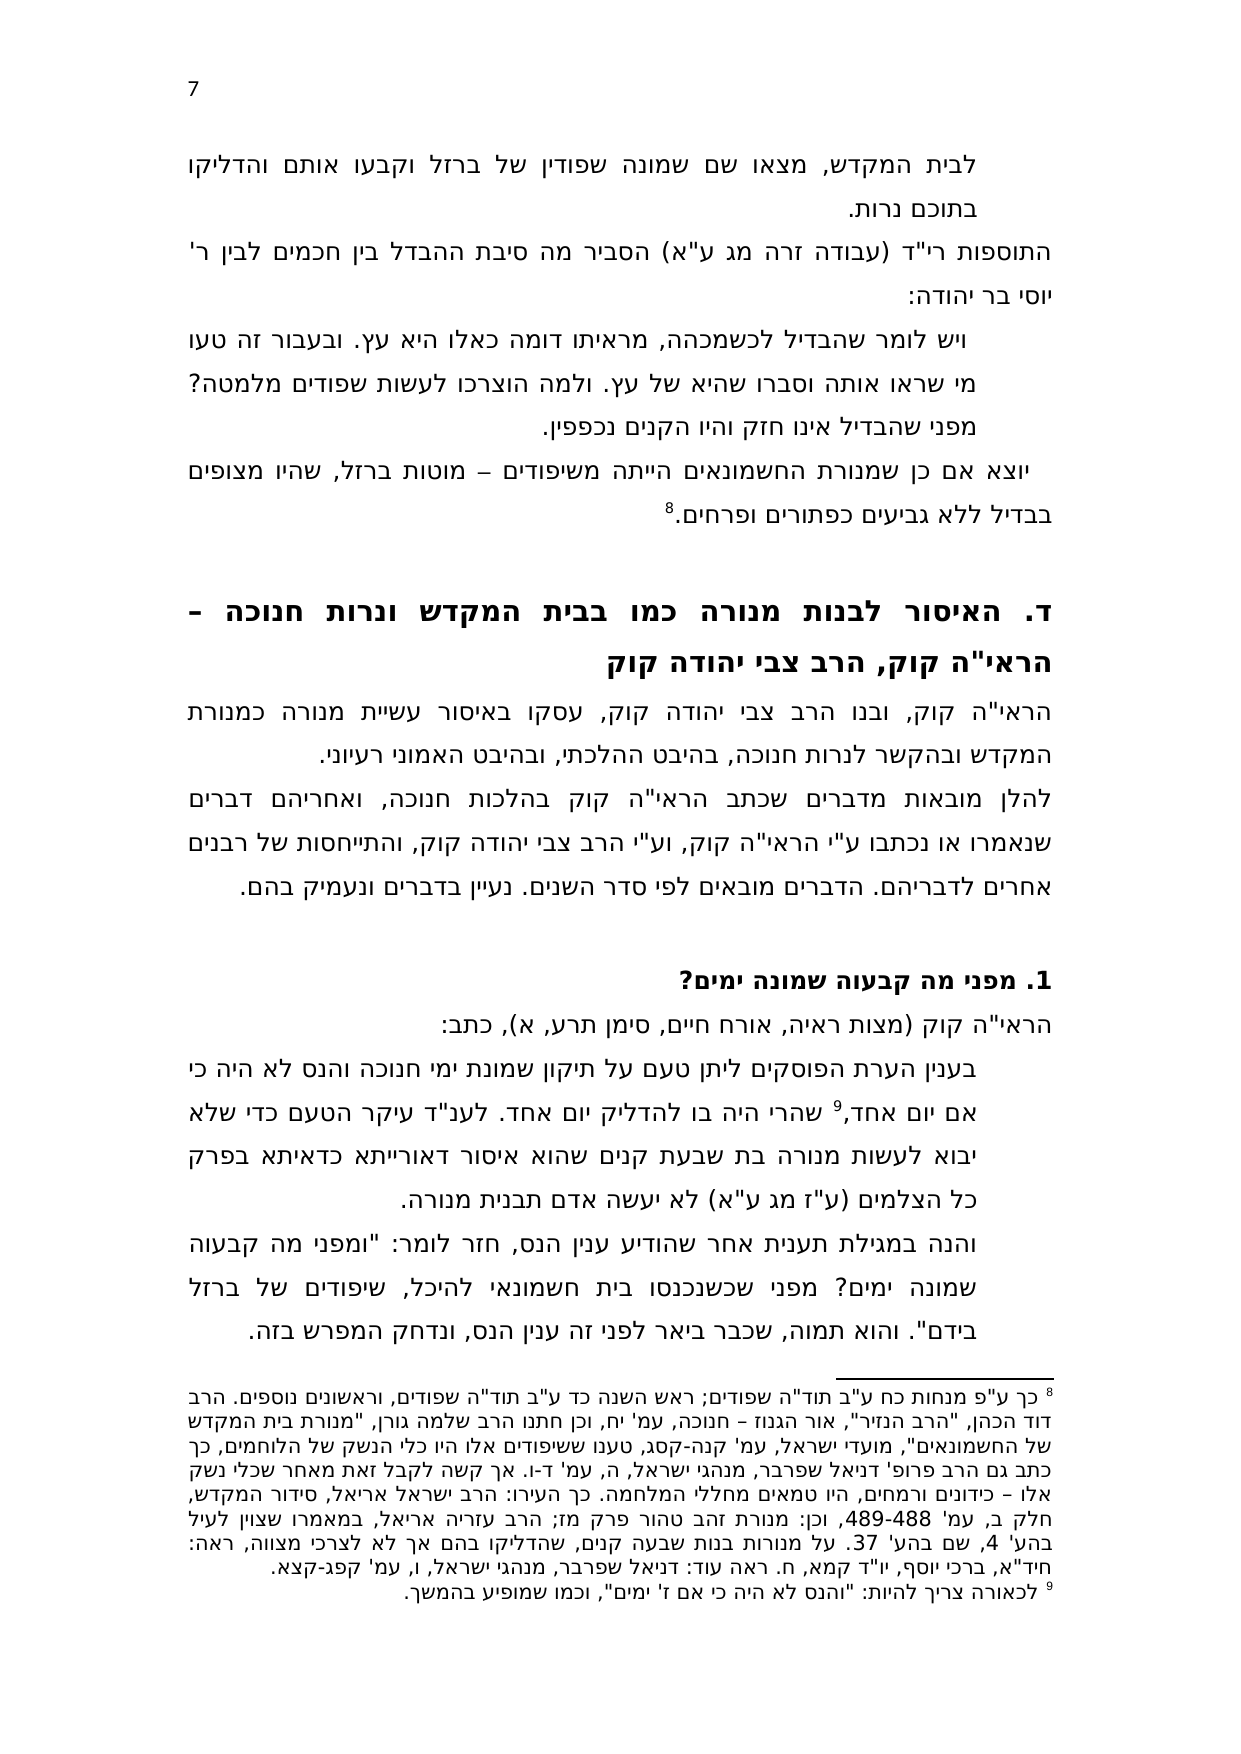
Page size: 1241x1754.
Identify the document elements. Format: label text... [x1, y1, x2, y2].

text יוצא אם כן שמנורת החשמונאים הייתה משיפודים – מוטות ברזל, שהיו מצופים בבדיל ללא גביעים כפתורים ופרחים. [187, 456, 1053, 529]
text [187, 150, 978, 223]
text הראי"ה קוק (מצות ראיה, אורח חיים, סימן תרע, א), כתב: [187, 1010, 1053, 1039]
text הראי"ה קוק, ובנו הרב צבי יהודה קוק, עסקו באיסור עשיית מנורה כמנורת המקדש ובהקשר לנרות חנוכה, בהיבט ההלכתי, ובהיבט האמוני רעיוני. [187, 697, 1053, 769]
text להלן מובאות מדברים שכתב הראי"ה קוק בהלכות חנוכה, ואחריהם דברים שנאמרו או נכתבו ע"י הראי"ה קוק, וע"י הרב צבי יהודה קוק, והתייחסות של רבנים אחרים לדבריהם. הדברים מובאים לפי סדר השנים. נעיין בדברים ונעמיק בהם. [187, 784, 1053, 901]
text ויש לומר שהבדיל לכשמכהה, מראיתו דומה כאלו היא עץ. ובעבור זה טעו מי שראו אותה וסברו שהיא של עץ. ולמה הוצרכו לעשות שפודים מלמטה? מפני שהבדיל אינו חזק והיו הקנים נכפפין. [187, 325, 978, 442]
text 1. מפני מה קבעוה שמונה ימים? [187, 966, 1053, 996]
text ד. האיסור לבנות מנורה כמו בבית המקדש ונרות חנוכה – הראי"ה קוק, הרב צבי יהודה קוק [187, 595, 1053, 680]
text בענין הערת הפוסקים ליתן טעם על תיקון שמונת ימי חנוכה והנס לא היה כי אם יום אחד, שהרי היה בו להדליק יום אחד. לענ"ד עיקר הטעם כדי שלא יבוא לעשות מנורה בת שבעת קנים שהוא איסור דאורייתא כדאיתא בפרק כל הצלמים (ע"ז מג ע"א) לא יעשה אדם תבנית מנורה. [187, 1054, 978, 1214]
text והנה במגילת תענית אחר שהודיע ענין הנס, חזר לומר: "ומפני מה קבעוה שמונה ימים? מפני שכשנכנסו בית חשמונאי להיכל, שיפודים של ברזל בידם". והוא תמוה, שכבר ביאר לפני זה ענין הנס, ונדחק המפרש בזה. [187, 1229, 978, 1346]
text התוספות רי"ד (עבודה זרה מג ע"א) הסביר מה סיבת ההבדל בין חכמים לבין ר' יוסי בר יהודה: [187, 237, 1053, 310]
